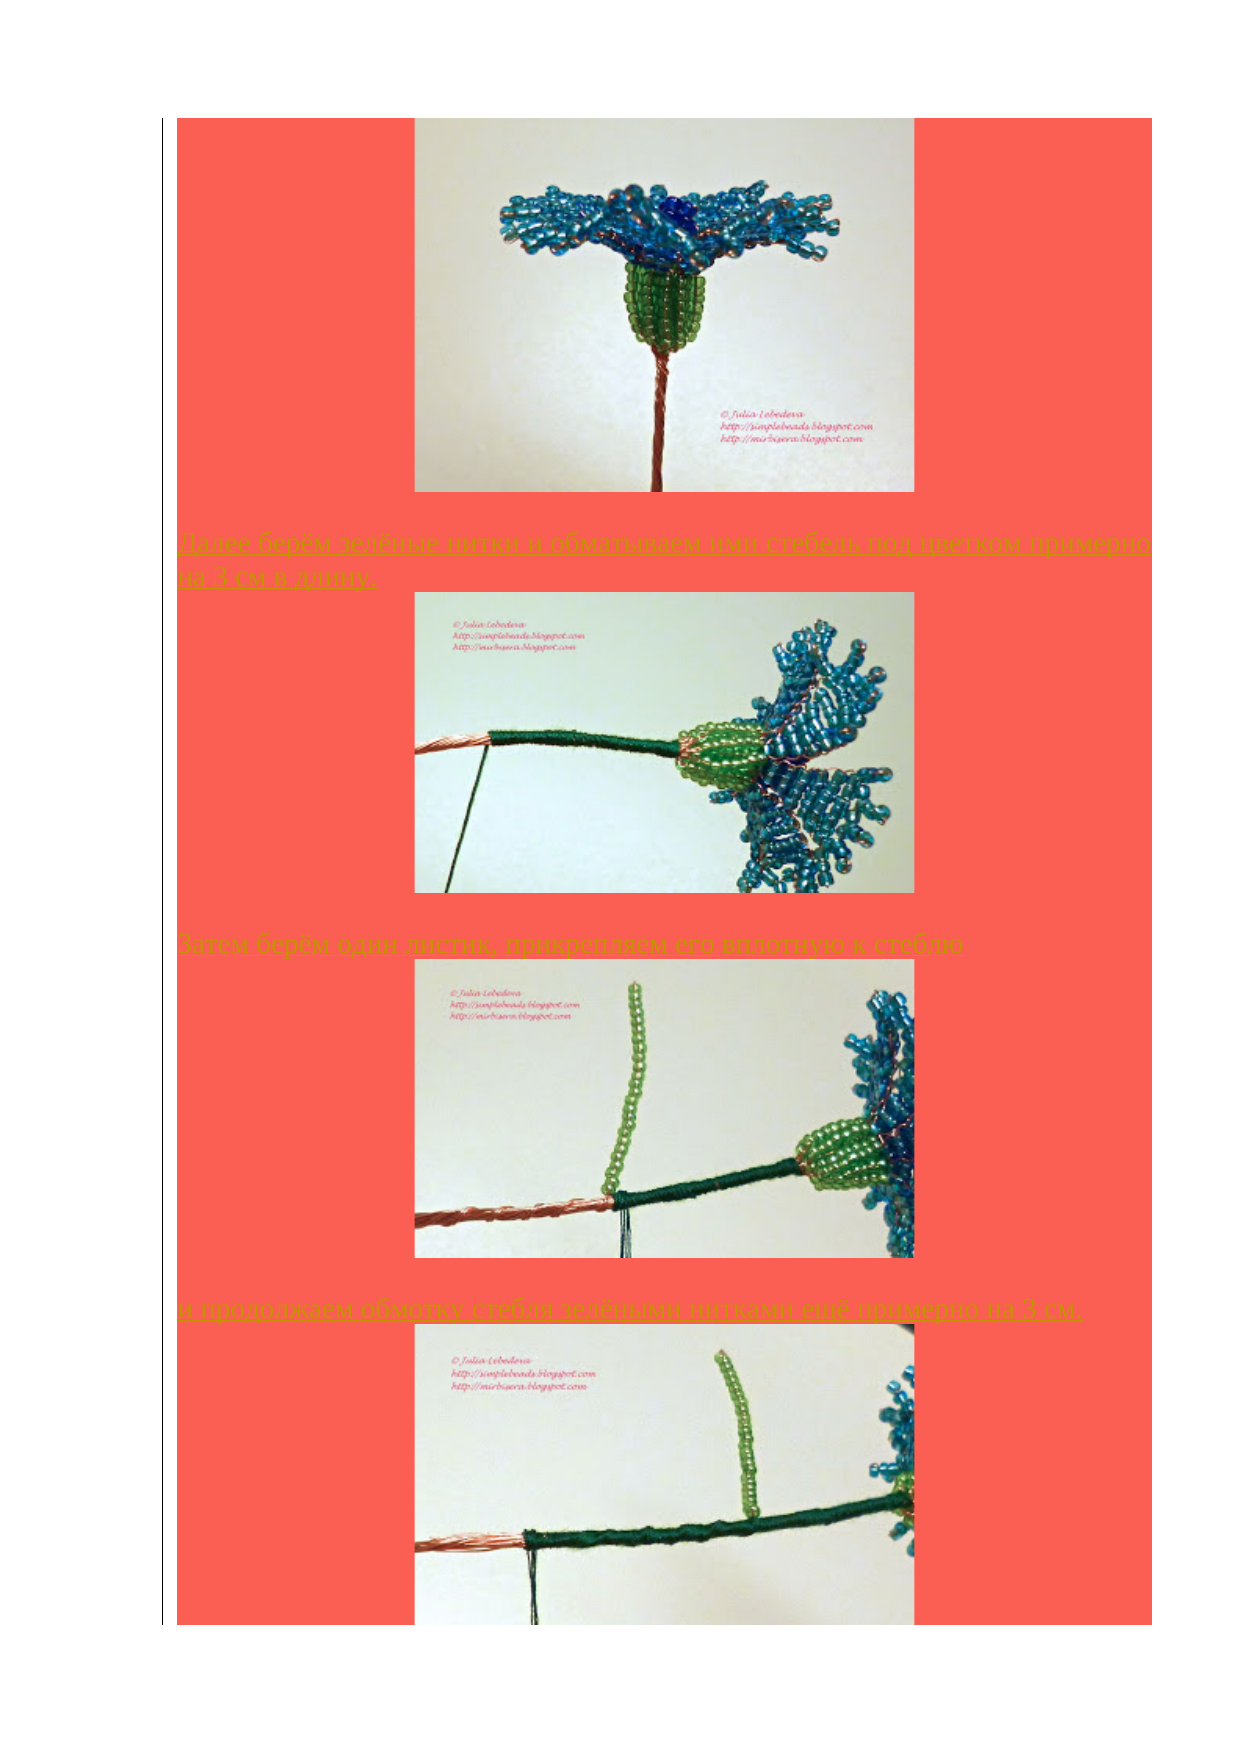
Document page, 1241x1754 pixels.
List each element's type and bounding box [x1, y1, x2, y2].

picture [414, 592, 915, 893]
picture [414, 118, 915, 492]
picture [414, 959, 915, 1258]
picture [414, 1324, 915, 1625]
